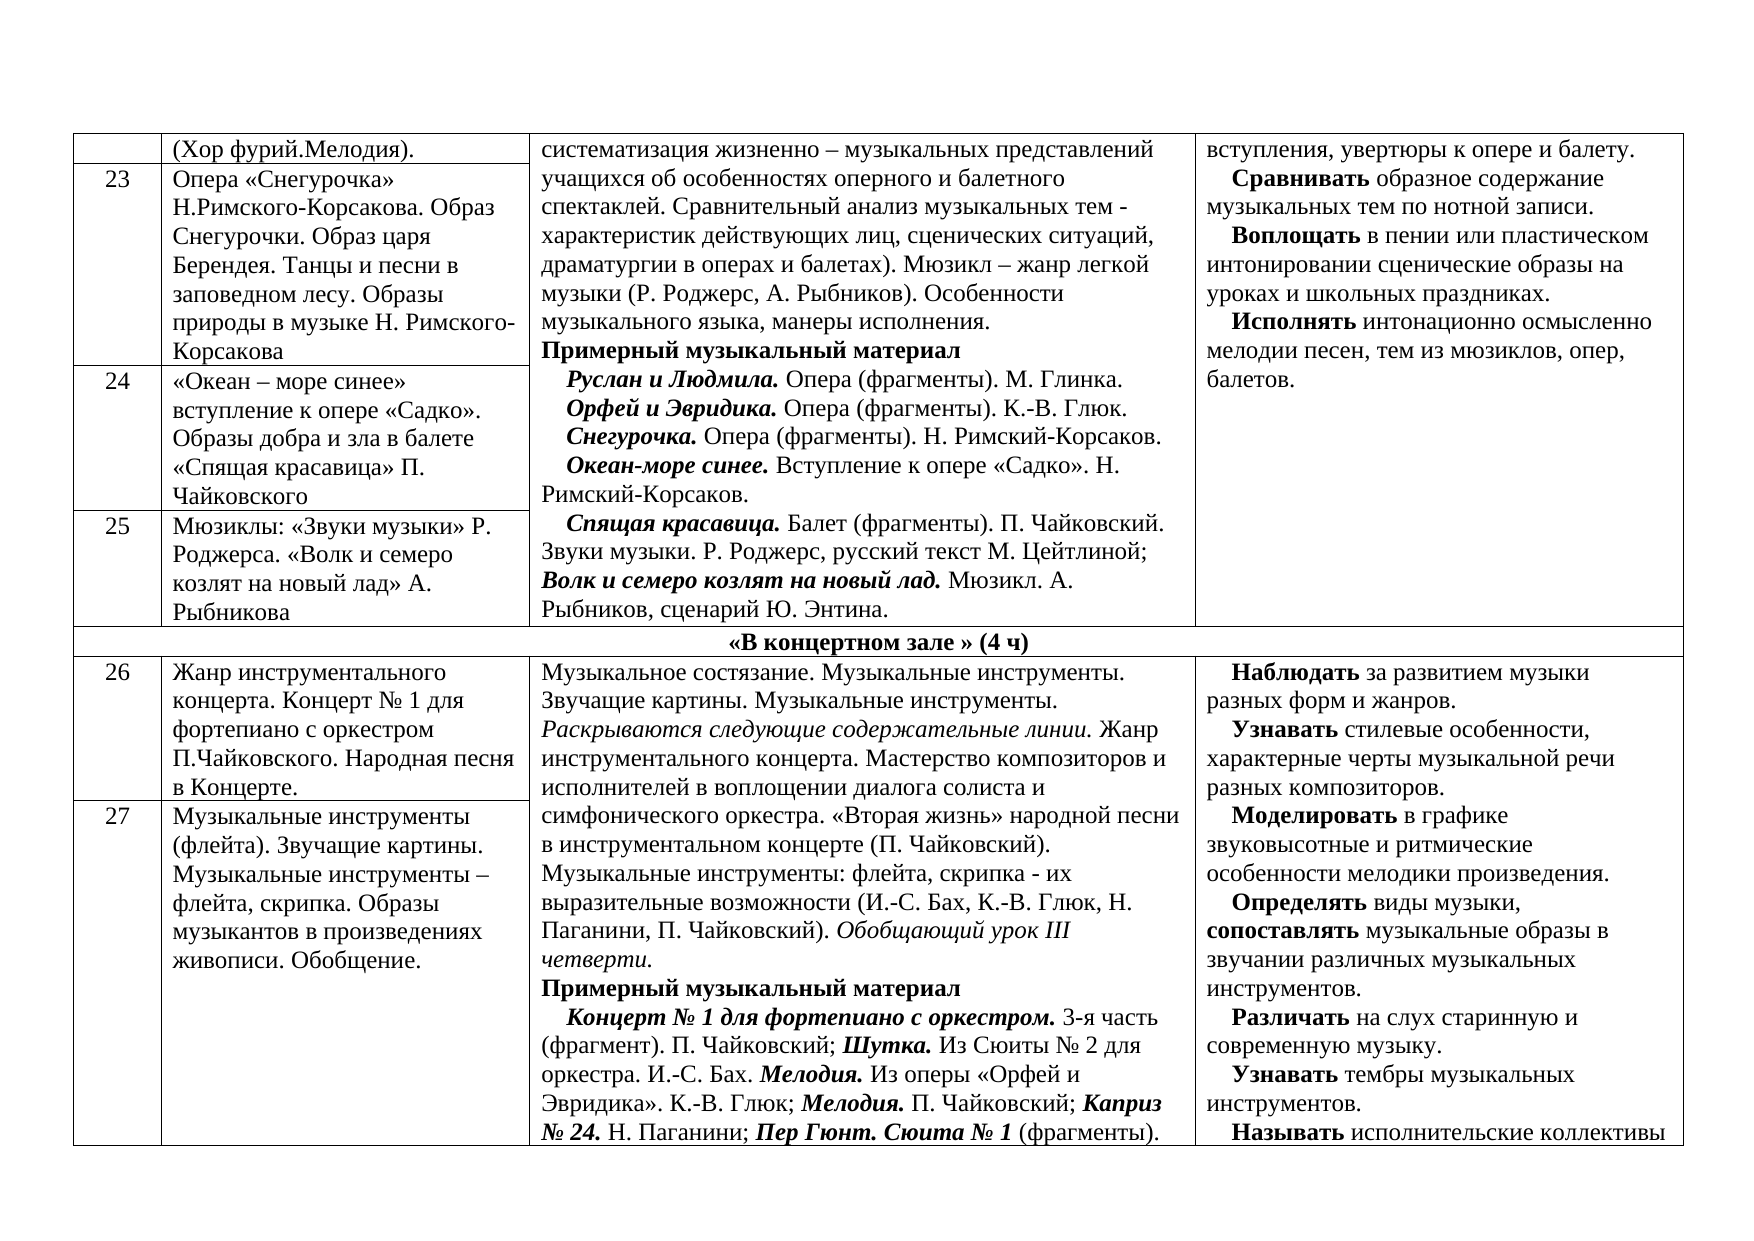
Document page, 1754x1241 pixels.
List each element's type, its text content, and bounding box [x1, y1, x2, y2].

table_cell 25 [74, 511, 161, 626]
table_cell 22 [74, 134, 161, 163]
table_cell «Океан – море синее» вступление к опере «Садко». Образы добра и зла в балете «Спящая красавица» П. Чайковского [162, 366, 529, 510]
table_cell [162, 801, 529, 1145]
table_cell 24 [74, 366, 161, 510]
table_cell «В концертном зале » (4 ч) [74, 627, 1683, 656]
table_cell Мюзиклы: «Звуки музыки» Р. Роджерса. «Волк и семеро козлят на новый лад» А. Рыбникова [162, 511, 529, 626]
table_cell Жанр инструментального концерта. Концерт № 1 для фортепиано с оркестром П.Чайковского. Народная песня в Концерте. [162, 657, 529, 800]
table_cell 26 [74, 657, 161, 800]
table_cell Музыкальное состязание. Музыкальные инструменты. Звучащие картины. Музыкальные инструменты. Раскрываются следующие содержательные линии. Жанр инструментального концерта. Мастерство композиторов и исполнителей в воплощении диалога солиста и симфонического оркестра. «Вторая жизнь» народной песни в инструментальном концерте (П. Чайковский). Музыкальные инструменты: флейта, скрипка - их выразительные возможности (И.-С. Бах, К.-В. Глюк, Н. Паганини, П. Чайковский). Обобщающий урок III четверти. Примерный музыкальный материал Концерт № 1 для фортепиано с оркестром. 3-я часть (фрагмент). П. Чайковский; Шутка. Из Сюиты № 2 для оркестра. И.-С. Бах. Мелодия. Из оперы «Орфей и Эвридика». К.-В. Глюк; Мелодия. П. Чайковский; Каприз № 24. Н. Паганини; Пер Гюнт. Сюита № 1 (фрагменты). Сюита № 2 (фрагменты). Э. Григ. [530, 657, 1195, 1145]
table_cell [162, 134, 529, 163]
table_cell 27 [74, 801, 161, 1145]
table_cell Опера «Снегурочка» Н.Римского-Корсакова. Образ Снегурочки. Образ царя Берендея. Танцы и песни в заповедном лесу. Образы природы в музыке Н. Римского-Корсакова [162, 164, 529, 365]
table_cell 23 [74, 164, 161, 365]
